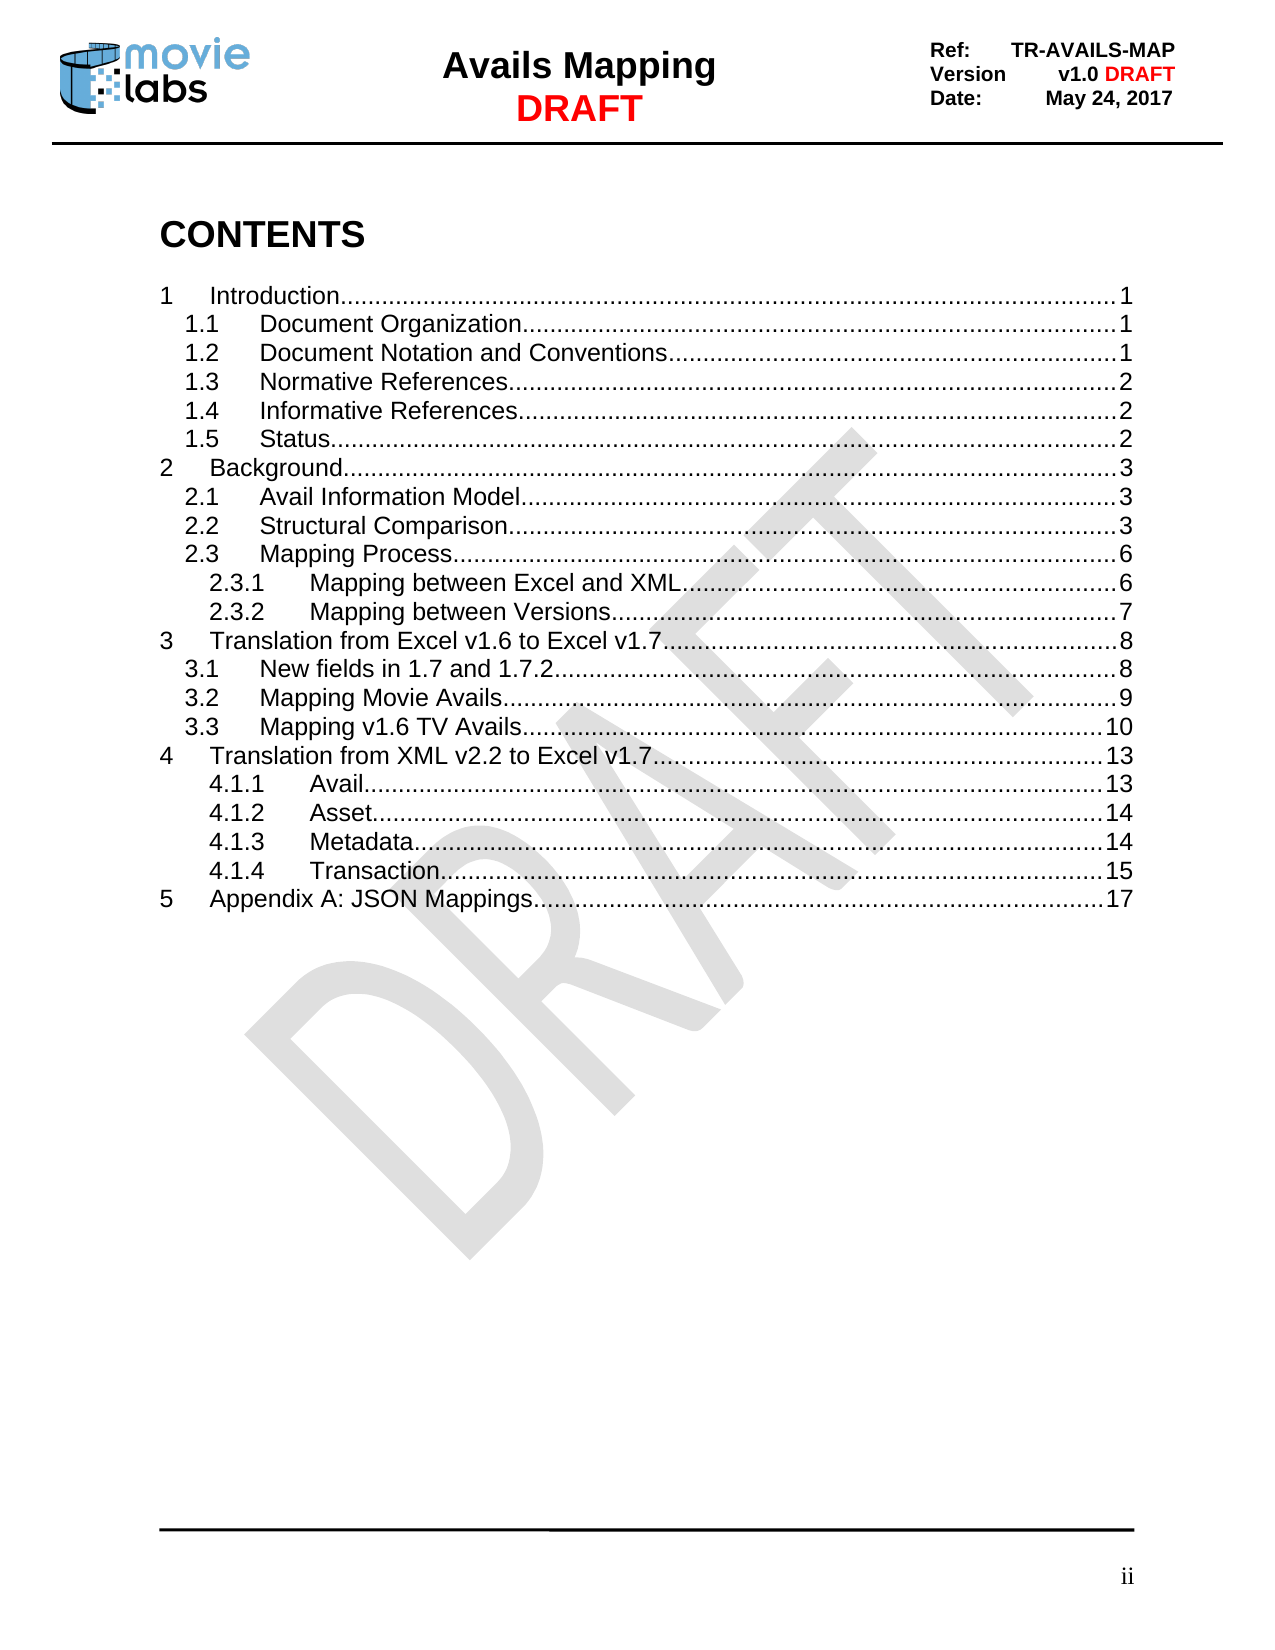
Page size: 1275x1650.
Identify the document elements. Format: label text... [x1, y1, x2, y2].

text 4.1.1 Avail 13 [209, 769, 1162, 798]
text 2.3 Mapping Process 6 [184, 539, 1162, 568]
text Contents [159, 212, 1162, 256]
text 1.2 Document Notation and Conventions 1 [184, 338, 1162, 367]
text 2.2 Structural Comparison 3 [184, 511, 1162, 539]
text 2.3.2 Mapping between Versions 7 [209, 597, 1162, 626]
text 5 Appendix A: JSON Mappings 17 [159, 884, 1162, 913]
text 2.3.1 Mapping between Excel and XML 6 [209, 568, 1162, 597]
text 4 Translation from XML v2.2 to Excel v1.7 13 [159, 741, 1162, 769]
text 1 Introduction 1 [159, 281, 1162, 309]
text 4.1.2 Asset 14 [209, 798, 1162, 827]
picture [60, 37, 250, 114]
text 3 Translation from Excel v1.6 to Excel v1.7 8 [159, 626, 1162, 654]
text 1.4 Informative References 2 [184, 396, 1162, 424]
text 1.1 Document Organization 1 [184, 309, 1162, 338]
text 3.2 Mapping Movie Avails 9 [184, 683, 1162, 712]
text 2.1 Avail Information Model 3 [184, 482, 1162, 511]
text 1.3 Normative References 2 [184, 367, 1162, 396]
text 4.1.3 Metadata 14 [209, 827, 1162, 856]
text 3.3 Mapping v1.6 TV Avails 10 [184, 712, 1162, 741]
text 2 Background 3 [159, 453, 1162, 482]
text 1.5 Status 2 [184, 424, 1162, 453]
text 4.1.4 Transaction 15 [209, 856, 1162, 884]
text 3.1 New fields in 1.7 and 1.7.2 8 [184, 654, 1162, 683]
